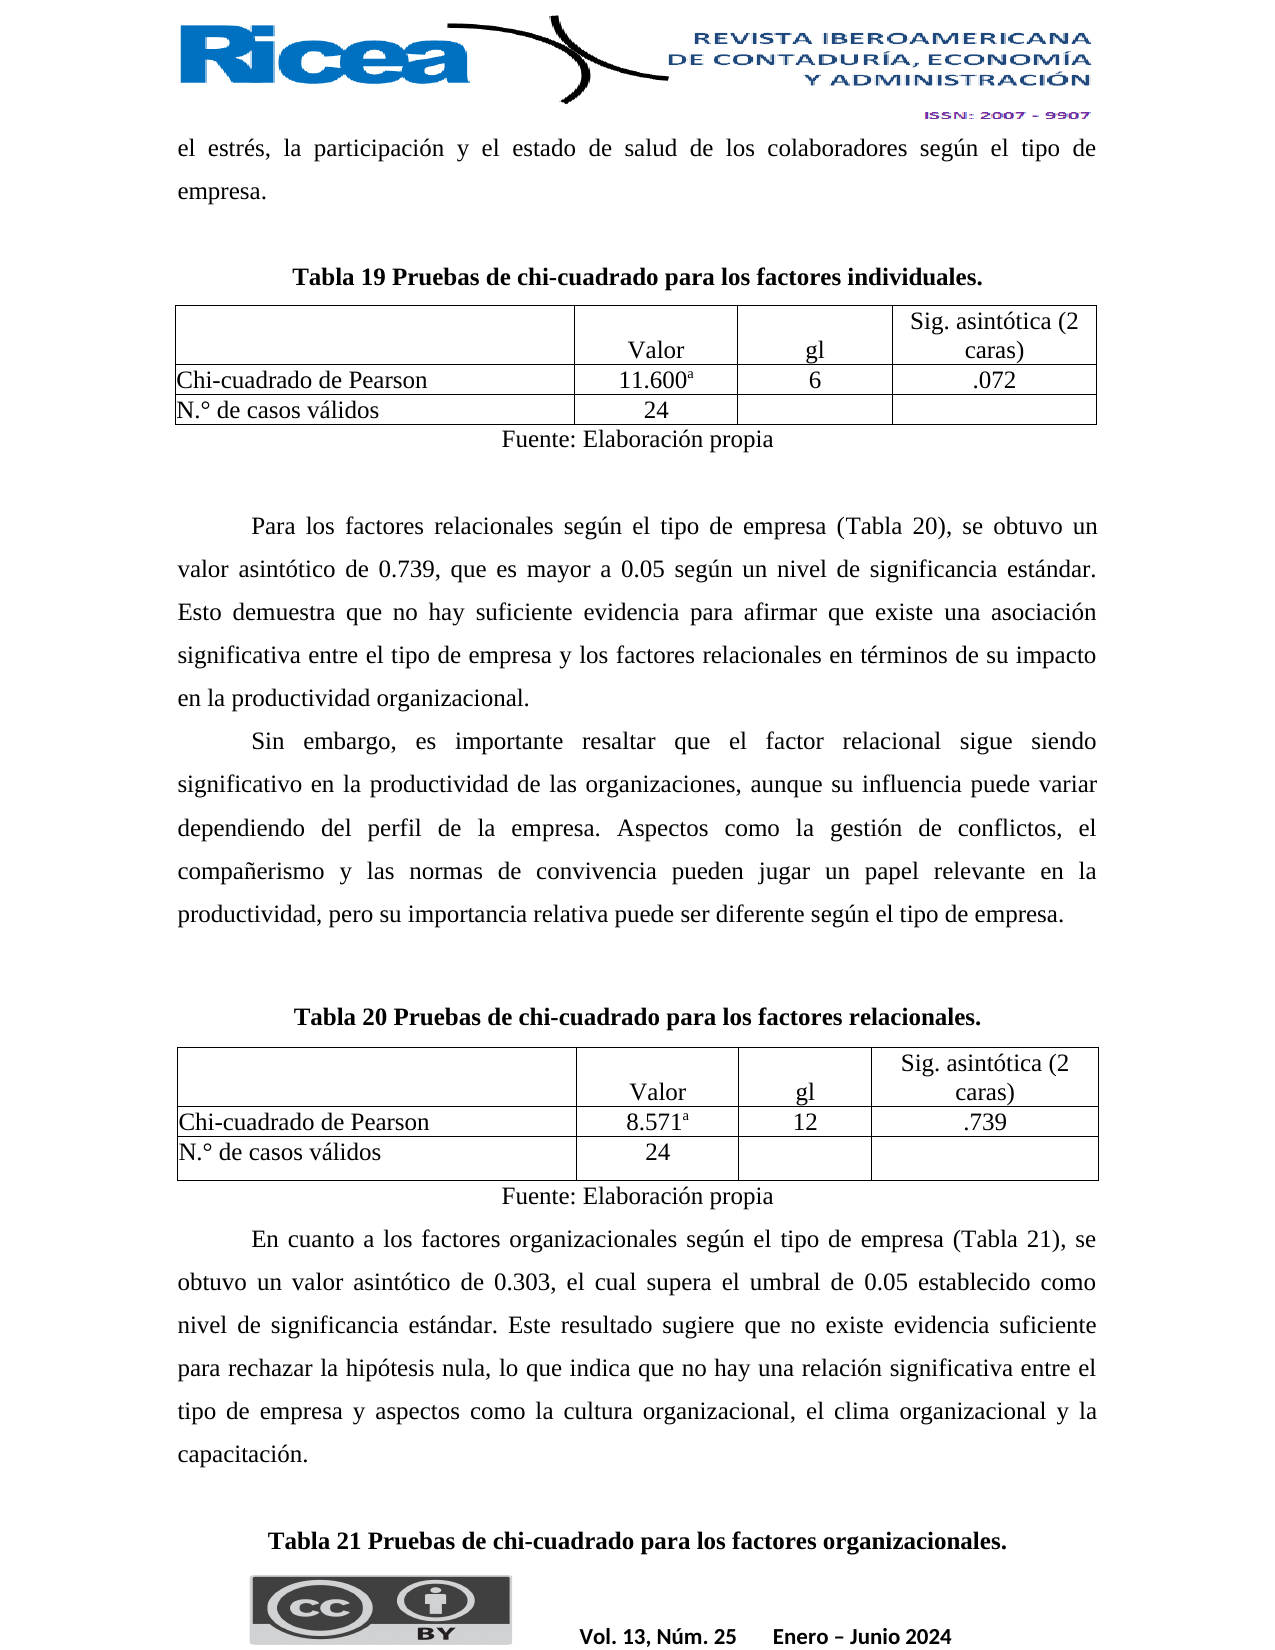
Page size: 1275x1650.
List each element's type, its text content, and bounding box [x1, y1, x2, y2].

table_header Valor [577, 1048, 738, 1106]
table_cell 24 [575, 395, 737, 423]
table_cell [893, 395, 1096, 423]
text Tabla 21 Pruebas de chi-cuadrado para los factores organizacionales. [177, 1526, 1098, 1554]
text Para los factores relacionales según el tipo de empresa (Tabla 20), se obtuvo un valor asintótico de 0.739, que es mayor a 0.05 según un nivel de significancia estándar. Esto demuestra que no hay suficiente evidencia para afirmar que existe una asociación significativa entre el tipo de empresa y los factores relacionales en términos de su impacto en la productividad organizacional. [177, 511, 1098, 712]
table_cell 8.571a [577, 1107, 738, 1136]
picture [249, 1575, 513, 1645]
table_cell 11.600a [575, 365, 737, 394]
table_header Sig. asintótica (2 caras) [893, 306, 1096, 364]
table_cell .072 [893, 365, 1096, 394]
table_cell .739 [872, 1107, 1098, 1136]
table_cell N.° de casos válidos [178, 1137, 576, 1180]
text En cuanto a los factores organizacionales según el tipo de empresa (Tabla 21), se obtuvo un valor asintótico de 0.303, el cual supera el umbral de 0.05 establecido como nivel de significancia estándar. Este resultado sugiere que no existe evidencia suficiente para rechazar la hipótesis nula, lo que indica que no hay una relación significativa entre el tipo de empresa y aspectos como la cultura organizacional, el clima organizacional y la capacitación. [177, 1224, 1098, 1468]
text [177, 133, 1098, 205]
text Fuente: Elaboración propia [177, 1181, 1098, 1209]
table_cell Chi-cuadrado de Pearson [178, 1107, 576, 1136]
table_cell 12 [739, 1107, 871, 1136]
table_header gl [739, 1048, 871, 1106]
table_cell [738, 395, 892, 423]
table_header Sig. asintótica (2 caras) [872, 1048, 1098, 1106]
text Fuente: Elaboración propia [177, 424, 1098, 453]
table_cell Chi-cuadrado de Pearson [176, 365, 574, 394]
text Sin embargo, es importante resaltar que el factor relacional sigue siendo significativo en la productividad de las organizaciones, aunque su influencia puede variar dependiendo del perfil de la empresa. Aspectos como la gestión de conflictos, el compañerismo y las normas de convivencia pueden jugar un papel relevante en la productividad, pero su importancia relativa puede ser diferente según el tipo de empresa. [177, 726, 1098, 928]
table_cell N.° de casos válidos [176, 395, 574, 423]
text Tabla 20 Pruebas de chi-cuadrado para los factores relacionales. [177, 1002, 1098, 1031]
table_header [178, 1048, 576, 1106]
table_header Valor [575, 306, 737, 364]
table_cell 24 [577, 1137, 738, 1180]
table_cell 6 [738, 365, 892, 394]
table_cell [872, 1137, 1098, 1180]
table_header gl [738, 306, 892, 364]
text Tabla 19 Pruebas de chi-cuadrado para los factores individuales. [177, 262, 1098, 291]
table_cell [739, 1137, 871, 1180]
table_header [176, 306, 574, 364]
